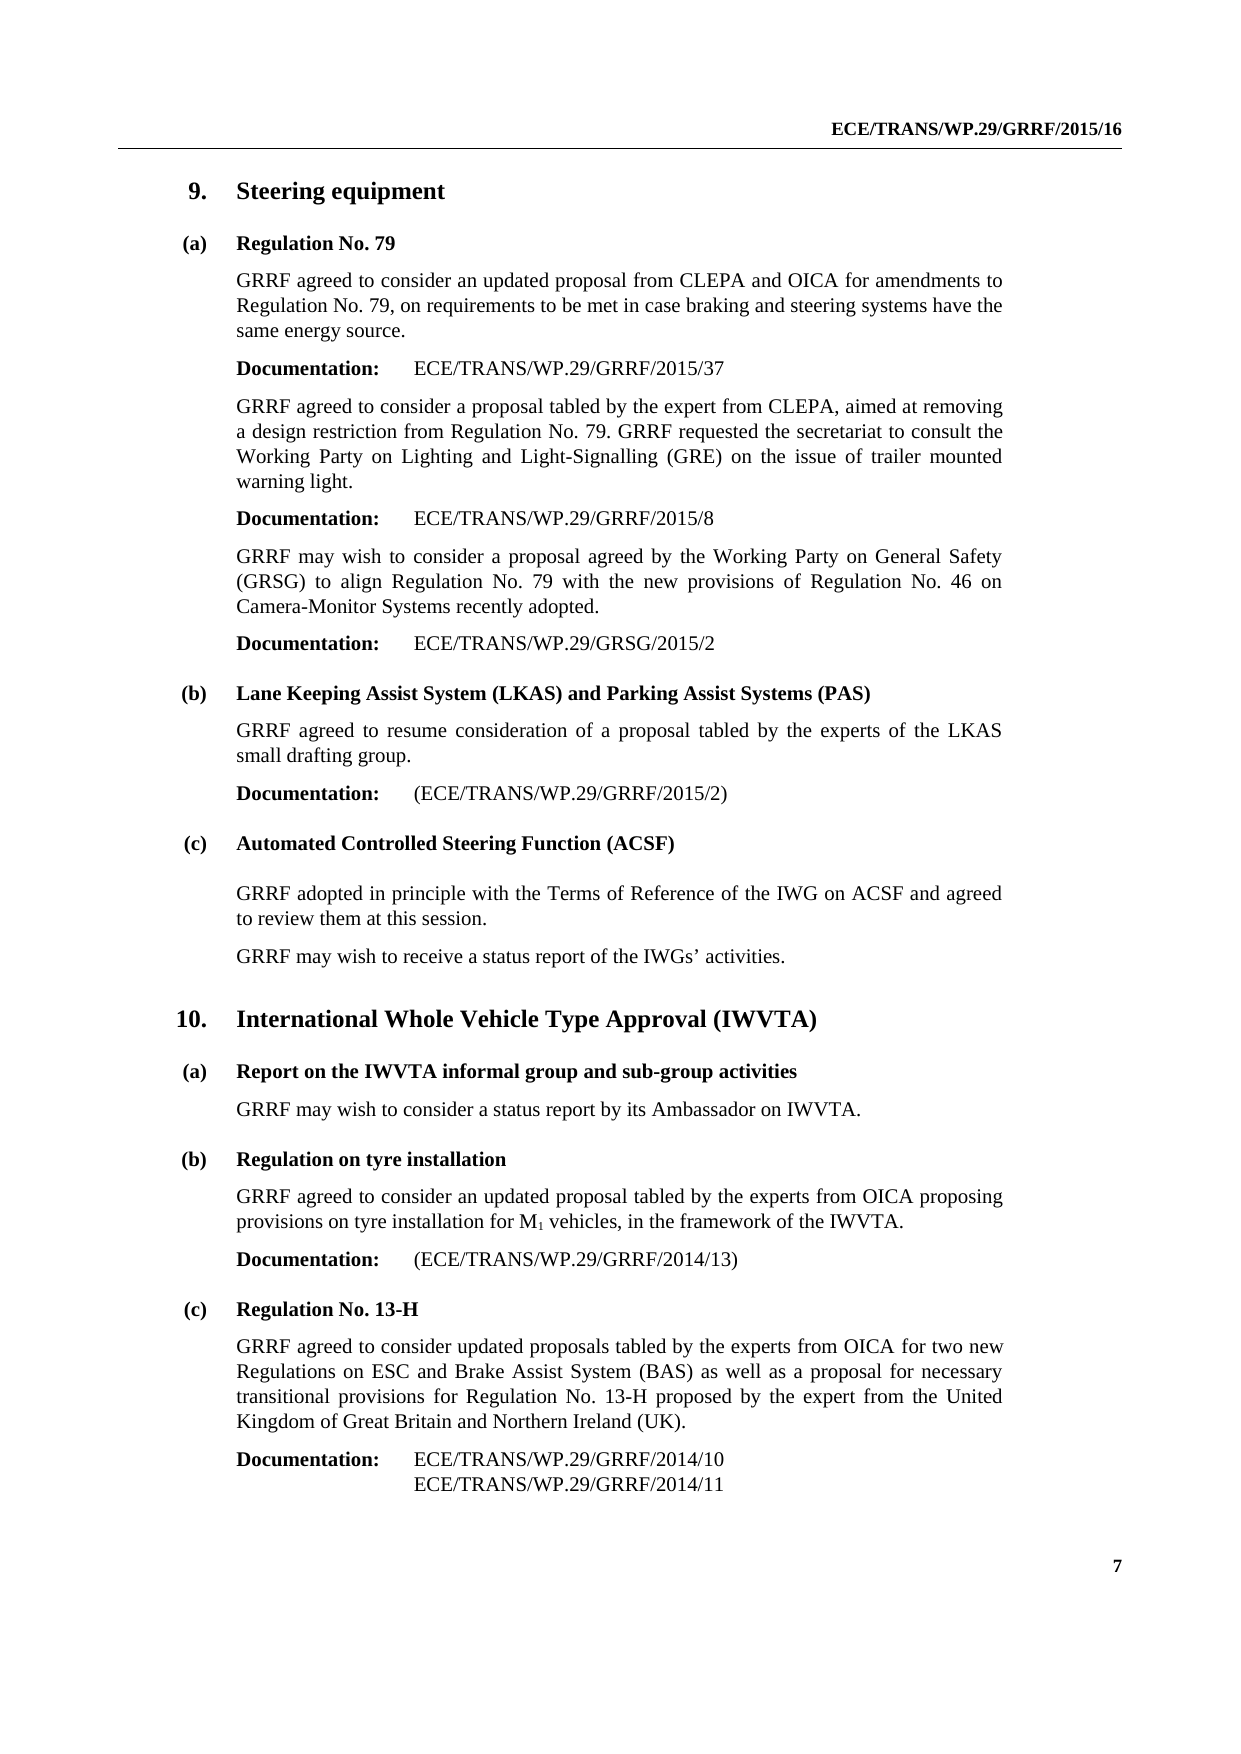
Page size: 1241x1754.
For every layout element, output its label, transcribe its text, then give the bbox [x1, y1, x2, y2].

text (a) Regulation No. 79 [118, 230, 1004, 255]
text (a) Report on the IWVTA informal group and sub-group activities [118, 1058, 1004, 1083]
text (c) Automated Controlled Steering Function (ACSF) [118, 830, 1004, 855]
text GRRF may wish to consider a status report by its Ambassador on IWVTA. [236, 1096, 1004, 1121]
text GRRF agreed to consider an updated proposal tabled by the experts from OICA proposing provisions on tyre installation for M1 vehicles, in the framework of the IWVTA. [236, 1183, 1004, 1233]
text (b) Lane Keeping Assist System (LKAS) and Parking Assist Systems (PAS) [118, 680, 1004, 705]
text Documentation: (ECE/TRANS/WP.29/GRRF/2015/2) [236, 780, 1122, 805]
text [236, 1446, 1004, 1496]
text Documentation: (ECE/TRANS/WP.29/GRRF/2014/13) [177, 1246, 1122, 1271]
text Documentation: ECE/TRANS/WP.29/GRRF/2015/8 [236, 505, 1004, 530]
text GRRF agreed to resume consideration of a proposal tabled by the experts of the LKAS small drafting group. [236, 718, 1004, 768]
text GRRF may wish to consider a proposal agreed by the Working Party on General Safety (GRSG) to align Regulation No. 79 with the new provisions of Regulation No. 46 on Camera-Monitor Systems recently adopted. [236, 543, 1004, 618]
text (c) Regulation No. 13-H [118, 1296, 1004, 1321]
text Documentation: ECE/TRANS/WP.29/GRRF/2015/37 [236, 355, 1004, 380]
text 10. International Whole Vehicle Type Approval (IWVTA) [118, 1005, 1004, 1033]
text GRRF agreed to consider updated proposals tabled by the experts from OICA for two new Regulations on ESC and Brake Assist System (BAS) as well as a proposal for necessary transitional provisions for Regulation No. 13-H proposed by the expert from the United Kingdom of Great Britain and Northern Ireland (UK). [236, 1333, 1004, 1433]
text 9. Steering equipment [118, 177, 1004, 205]
text GRRF agreed to consider an updated proposal from CLEPA and OICA for amendments to Regulation No. 79, on requirements to be met in case braking and steering systems have the same energy source. [236, 268, 1004, 343]
text Documentation: ECE/TRANS/WP.29/GRSG/2015/2 [236, 630, 1004, 655]
text GRRF agreed to consider a proposal tabled by the expert from CLEPA, aimed at removing a design restriction from Regulation No. 79. GRRF requested the secretariat to consult the Working Party on Lighting and Light-Signalling (GRE) on the issue of trailer mounted warning light. [236, 393, 1004, 493]
text (b) Regulation on tyre installation [118, 1146, 1004, 1171]
text GRRF may wish to receive a status report of the IWGs’ activities. [236, 943, 1122, 968]
text GRRF adopted in principle with the Terms of Reference of the IWG on ACSF and agreed to review them at this session. [236, 880, 1004, 930]
